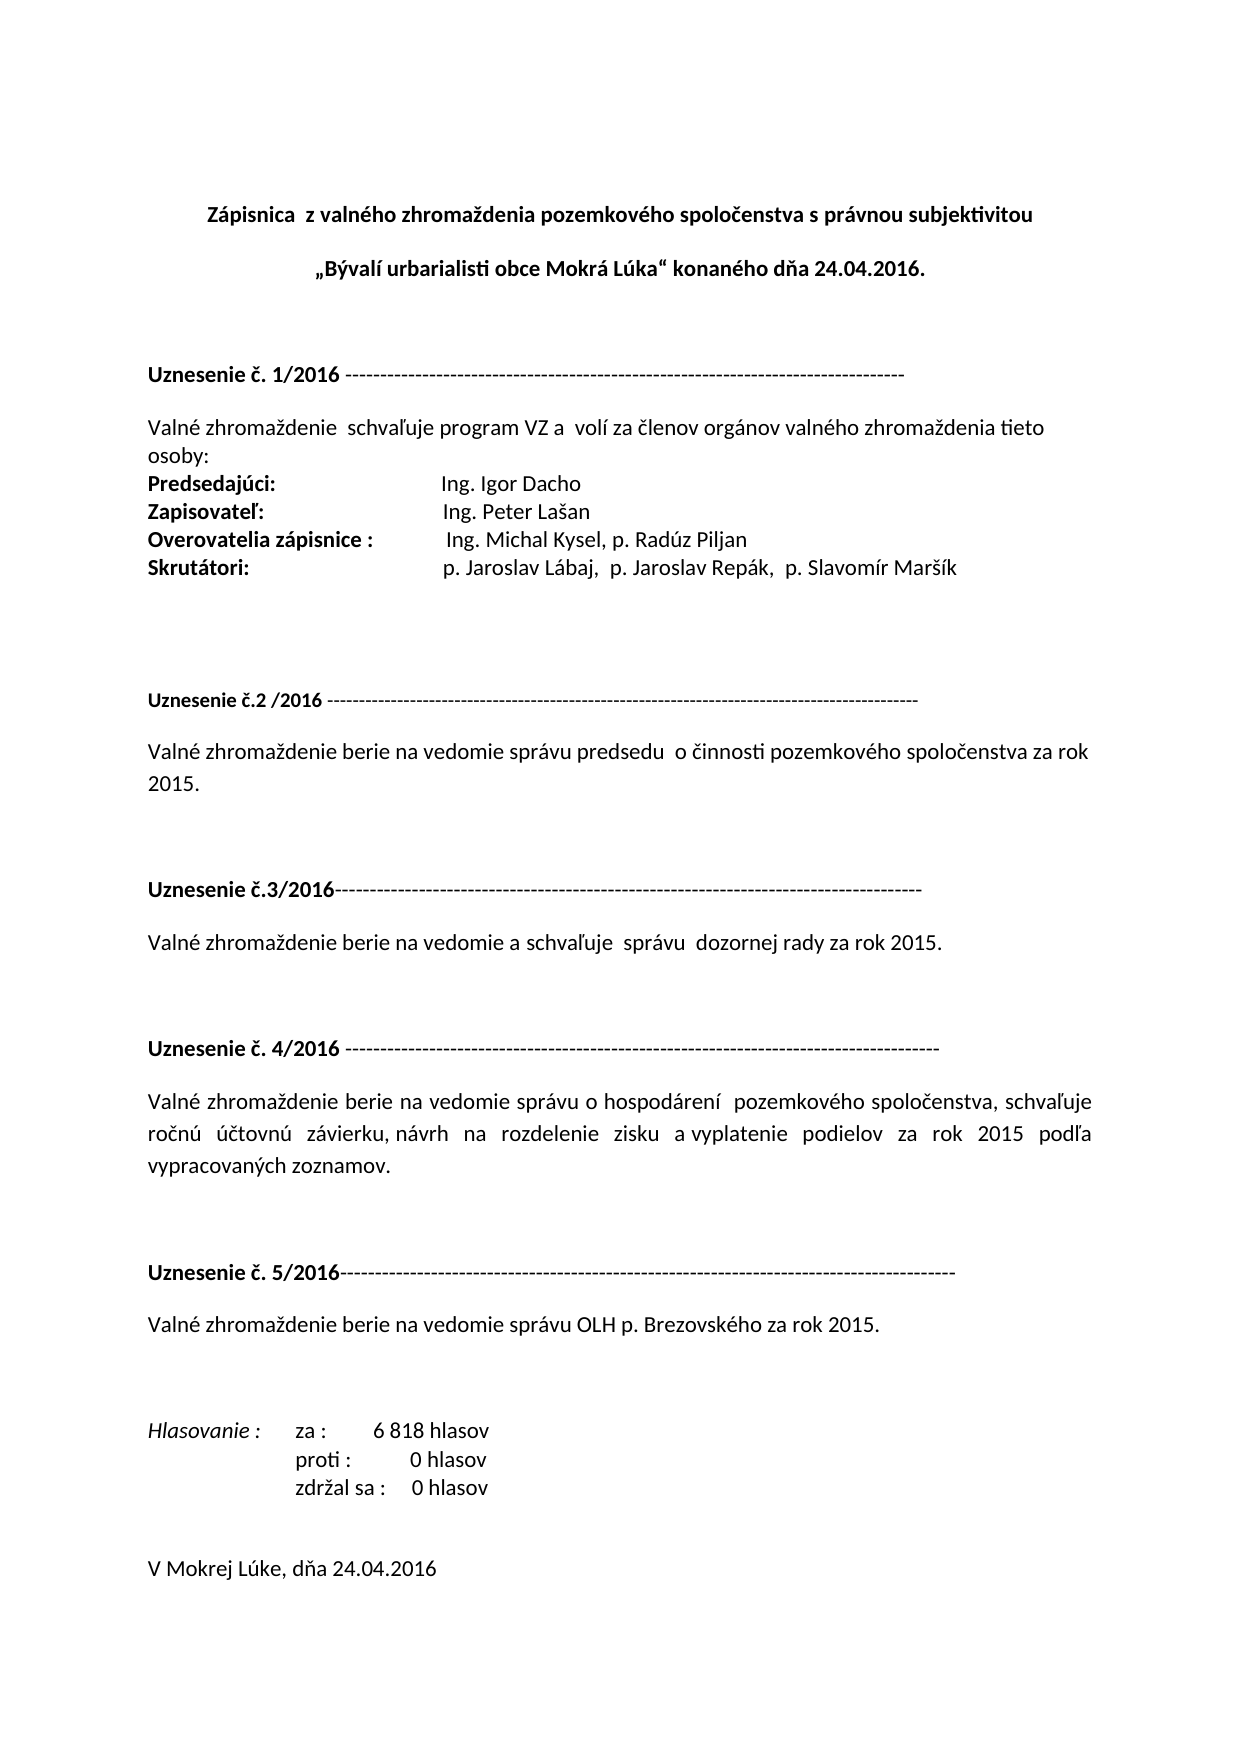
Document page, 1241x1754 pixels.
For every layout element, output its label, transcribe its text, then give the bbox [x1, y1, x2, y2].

text Uznesenie č. 1/2016 -------------------------------------------------------------------------------- [148, 360, 1093, 388]
text zdržal sa : 0 hlasov [221, 1473, 1093, 1501]
text Valné zhromaždenie schvaľuje program VZ a volí za členov orgánov valného zhromaždenia tieto osoby: [148, 413, 1093, 469]
text Skrutátori: p. Jaroslav Lábaj, p. Jaroslav Repák, p. Slavomír Maršík [148, 553, 1093, 581]
text Valné zhromaždenie berie na vedomie správu predsedu o činnosti pozemkového spoločenstva za rok 2015. [148, 737, 1093, 797]
text Valné zhromaždenie berie na vedomie správu OLH p. Brezovského za rok 2015. [148, 1311, 1093, 1339]
text V Mokrej Lúke, dňa 24.04.2016 [148, 1554, 1093, 1582]
text Uznesenie č.2 /2016 --------------------------------------------------------------------------------------------- [148, 687, 1093, 712]
text Uznesenie č. 4/2016 ------------------------------------------------------------------------------------- [148, 1034, 1093, 1062]
text Overovatelia zápisnice : Ing. Michal Kysel, p. Radúz Piljan [148, 525, 1093, 553]
text Uznesenie č.3/2016------------------------------------------------------------------------------------ [148, 875, 1093, 903]
text Hlasovanie : za : 6 818 hlasov [148, 1417, 1093, 1445]
text Zápisnica z valného zhromaždenia pozemkového spoločenstva s právnou subjektivitou [148, 201, 1093, 229]
text „Bývalí urbarialisti obce Mokrá Lúka“ konaného dňa 24.04.2016. [148, 254, 1093, 282]
text Predsedajúci: Ing. Igor Dacho [148, 469, 1093, 497]
text Valné zhromaždenie berie na vedomie a schvaľuje správu dozornej rady za rok 2015. [148, 928, 1093, 956]
text Valné zhromaždenie berie na vedomie správu o hospodárení pozemkového spoločenstva, schvaľuje ročnú účtovnú závierku, návrh na rozdelenie zisku a vyplatenie podielov za rok 2015 podľa vypracovaných zoznamov. [148, 1087, 1093, 1179]
text proti : 0 hlasov [221, 1445, 1093, 1473]
text Zapisovateľ: Ing. Peter Lašan [148, 497, 1093, 525]
text Uznesenie č. 5/2016---------------------------------------------------------------------------------------- [148, 1258, 1093, 1286]
